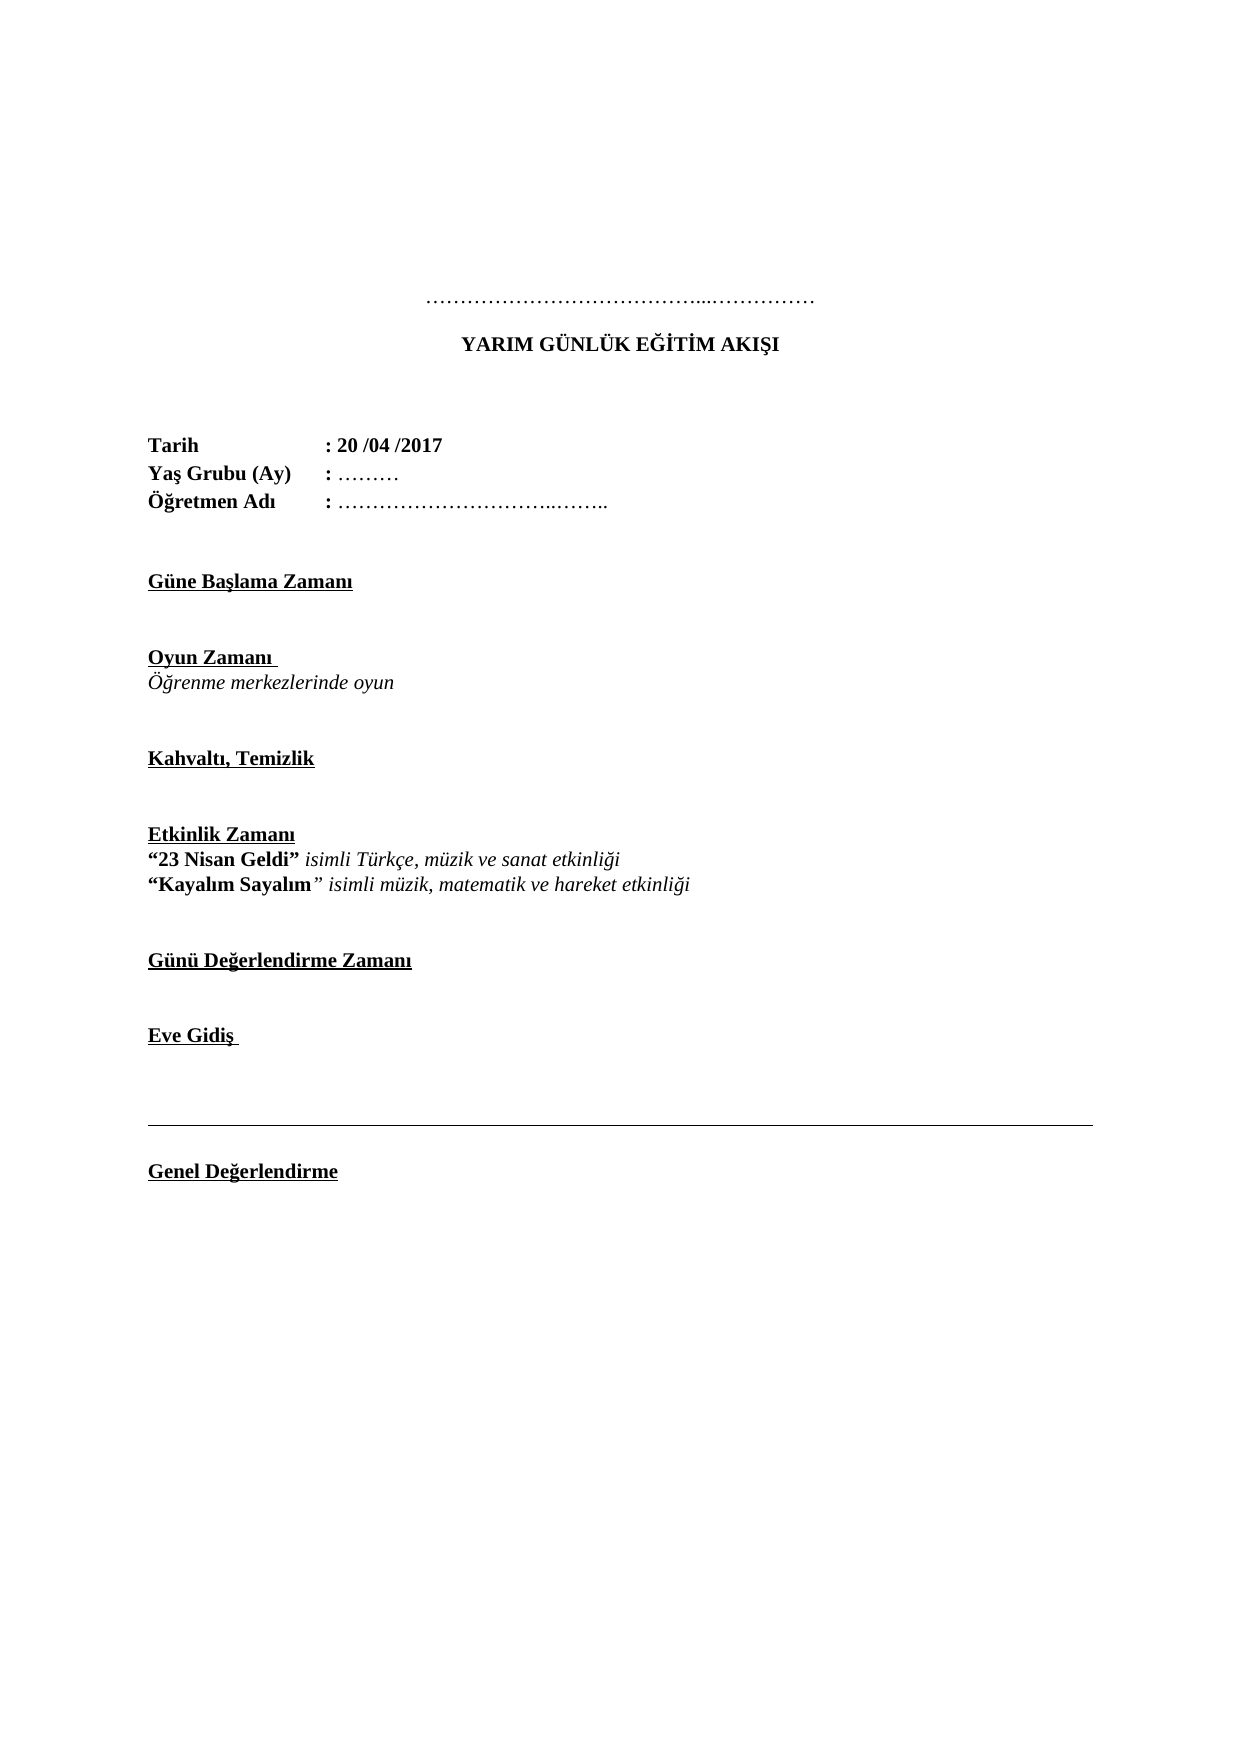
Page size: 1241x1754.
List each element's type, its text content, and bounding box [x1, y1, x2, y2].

text Öğretmen Adı : …………………………..…….. [148, 489, 1093, 513]
text Genel Değerlendirme [148, 1159, 1093, 1183]
text …………………………………...…………… [148, 284, 1093, 308]
text “23 Nisan Geldi” isimli Türkçe, müzik ve sanat etkinliği [148, 846, 1093, 871]
text Güne Başlama Zamanı [148, 568, 1093, 593]
text Öğrenme merkezlerinde oyun [148, 669, 1093, 694]
text Kahvaltı, Temizlik [148, 745, 1093, 770]
text Günü Değerlendirme Zamanı [148, 947, 1093, 972]
text Etkinlik Zamanı [148, 821, 1093, 846]
text Eve Gidiş [148, 1022, 1093, 1047]
text Yaş Grubu (Ay) : ……… [148, 461, 1093, 485]
text YARIM GÜNLÜK EĞİTİM AKIŞI [148, 332, 1093, 356]
text Tarih : 20 /04 /2017 [148, 433, 1093, 457]
text “Kayalım Sayalım” isimli müzik, matematik ve hareket etkinliği [148, 871, 1093, 896]
text Oyun Zamanı [148, 644, 1093, 669]
